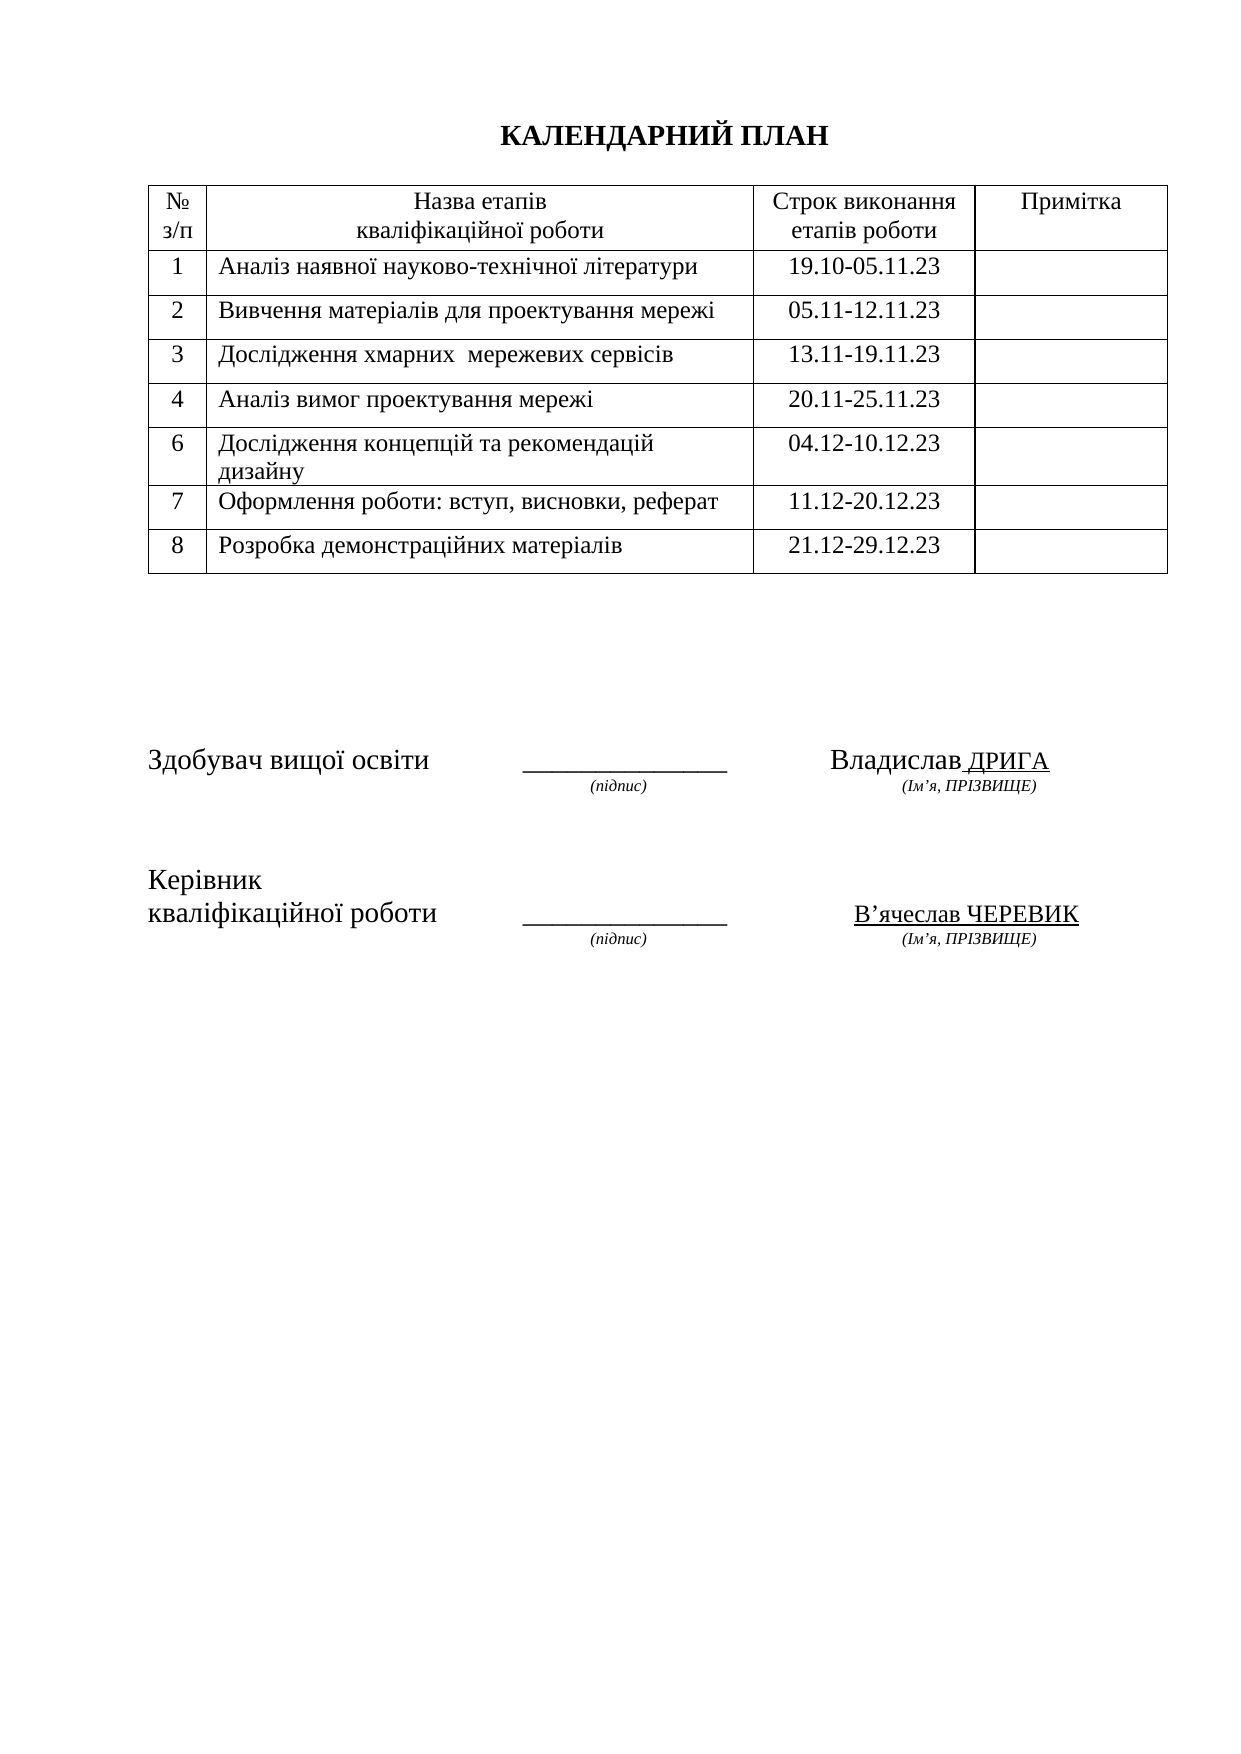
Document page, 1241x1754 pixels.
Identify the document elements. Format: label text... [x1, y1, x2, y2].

table_cell 1 [149, 251, 206, 294]
table_cell [976, 251, 1167, 294]
text кваліфікаційної роботи ______________ В’ячеслав ЧЕРЕВИК [148, 895, 1181, 929]
table_cell 7 [149, 486, 206, 529]
table_cell 8 [149, 530, 206, 573]
table_cell Розробка демонстраційних матеріалів [207, 530, 753, 573]
table_cell 19.10-05.11.23 [754, 251, 974, 294]
table_cell 6 [149, 428, 206, 485]
table_cell [976, 340, 1167, 383]
text КАЛЕНДАРНИЙ ПЛАН [148, 118, 1181, 152]
table_cell Дослідження концепцій та рекомендацій дизайну [207, 428, 753, 485]
table_cell Аналіз вимог проектування мережі [207, 384, 753, 427]
table_cell 04.12-10.12.23 [754, 428, 974, 485]
table_cell Аналіз наявної науково-технічної літератури [207, 251, 753, 294]
table_header Примітка [976, 186, 1167, 250]
table_cell 13.11-19.11.23 [754, 340, 974, 383]
text (підпис) (Ім’я, ПРІЗВИЩЕ) [516, 929, 1181, 948]
table_cell Дослідження хмарних мережевих сервісів [207, 340, 753, 383]
table_cell [976, 384, 1167, 427]
text Здобувач вищої освіти ______________ Владислав ДРИГА [148, 742, 1181, 776]
table_cell [976, 428, 1167, 485]
table_cell Вивчення матеріалів для проектування мережі [207, 296, 753, 338]
table_cell 11.12-20.12.23 [754, 486, 974, 529]
table_header № з/п [149, 186, 206, 250]
table_cell 21.12-29.12.23 [754, 530, 974, 573]
table_cell 3 [149, 340, 206, 383]
text Керівник [148, 862, 1181, 895]
table_cell 05.11-12.11.23 [754, 296, 974, 338]
table_cell [976, 296, 1167, 338]
table_cell [976, 530, 1167, 573]
table_cell 20.11-25.11.23 [754, 384, 974, 427]
text (підпис) (Ім’я, ПРІЗВИЩЕ) [516, 776, 1181, 795]
table_cell [976, 486, 1167, 529]
table_cell 4 [149, 384, 206, 427]
table_header Назва етапів кваліфікаційної роботи [207, 186, 753, 250]
table_header Строк виконання етапів роботи [754, 186, 974, 250]
table_cell 2 [149, 296, 206, 338]
table_cell Оформлення роботи: вступ, висновки, реферат [207, 486, 753, 529]
